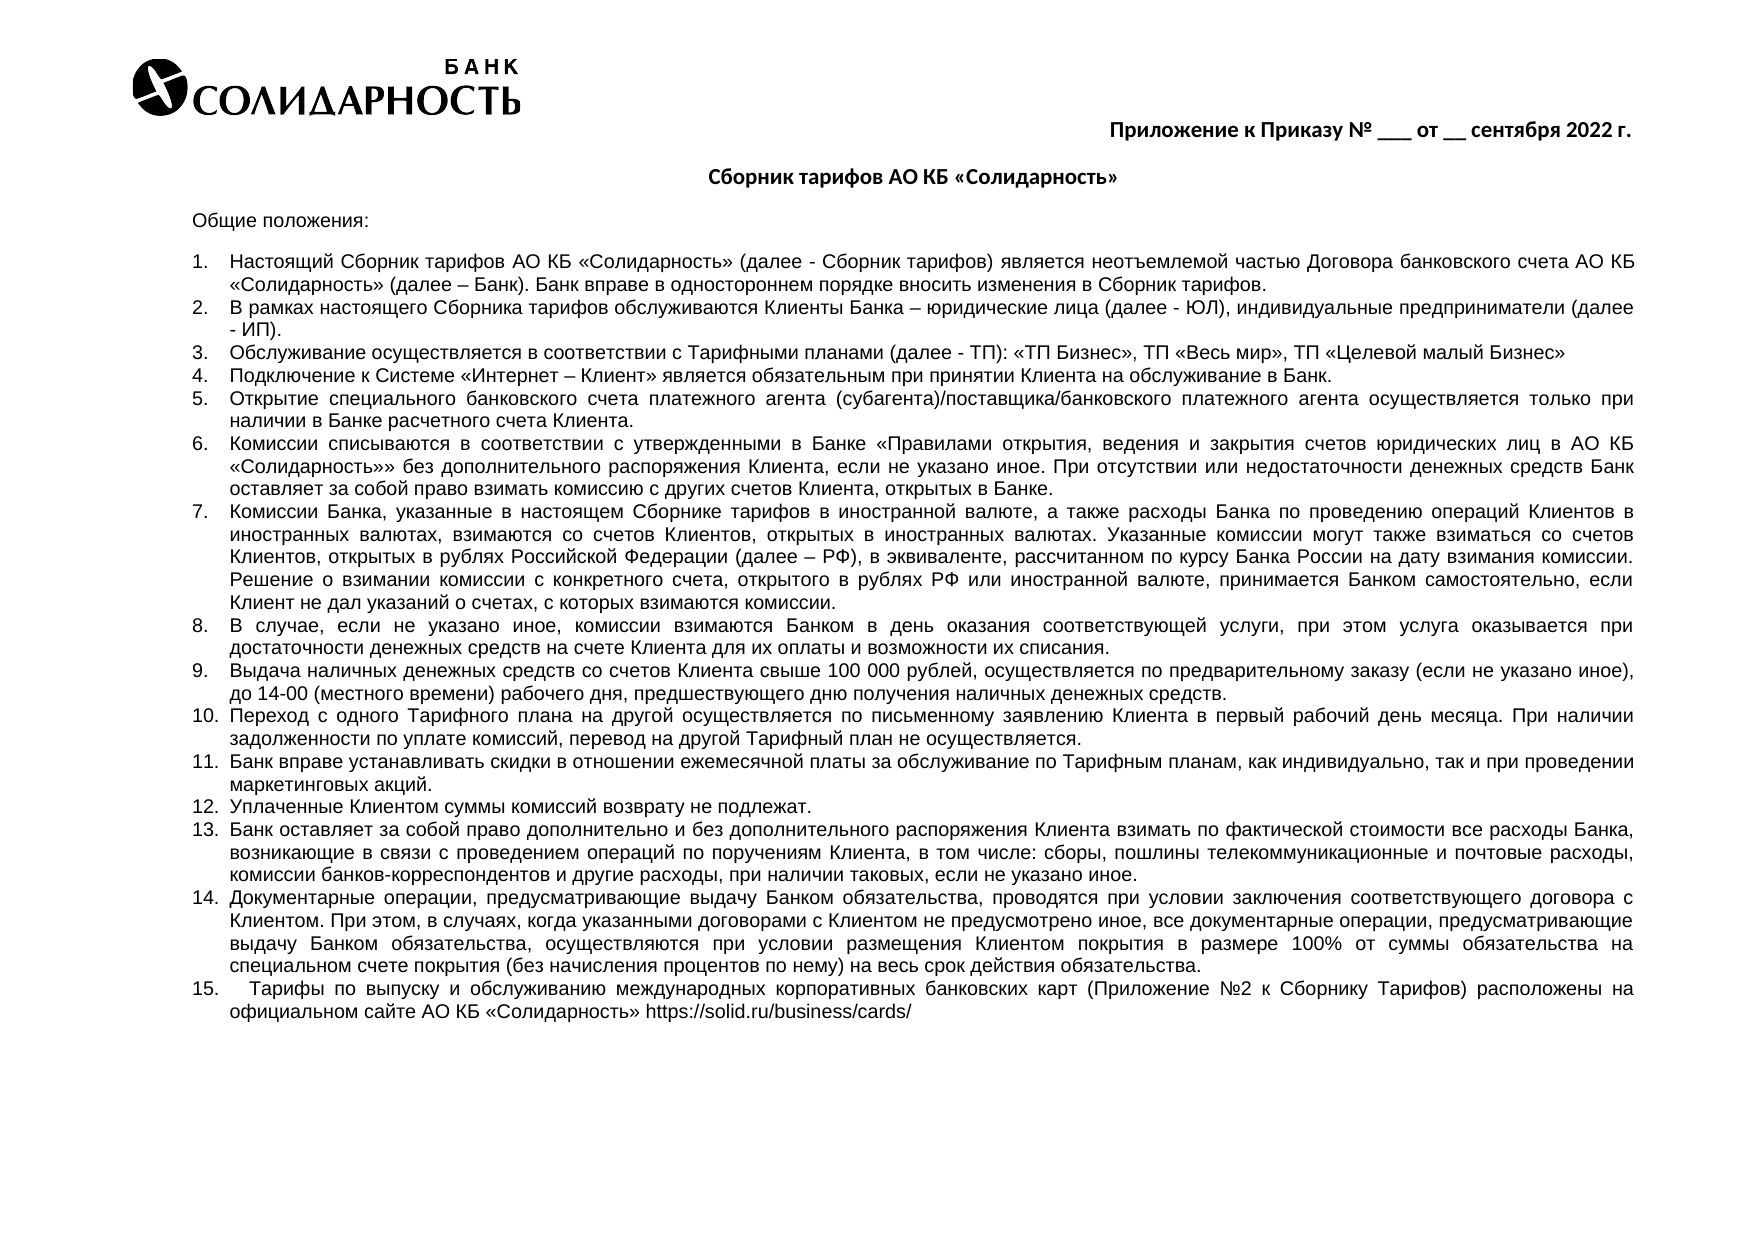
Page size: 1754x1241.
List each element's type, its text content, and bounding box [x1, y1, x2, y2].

list Тарифы по выпуску и обслуживанию международных корпоративных банковских карт (Приложение №2 к Сборнику Тарифов) расположены на официальном сайте АО КБ «Солидарность» https://solid.ru/business/cards/ [192, 977, 1636, 1022]
list Банк оставляет за собой право дополнительно и без дополнительного распоряжения Клиента взимать по фактической стоимости все расходы Банка, возникающие в связи с проведением операций по поручениям Клиента, в том числе: сборы, пошлины телекоммуникационные и почтовые расходы, комиссии банков-корреспондентов и другие расходы, при наличии таковых, если не указано иное. [192, 818, 1636, 886]
text Сборник тарифов АО КБ «Солидарность» [118, 162, 1636, 190]
list Обслуживание осуществляется в соответствии с Тарифными планами (далее - ТП): «ТП Бизнес», ТП «Весь мир», ТП «Целевой малый Бизнес» [192, 341, 1636, 364]
list В рамках настоящего Сборника тарифов обслуживаются Клиенты Банка – юридические лица (далее - ЮЛ), индивидуальные предприниматели (далее - ИП). [192, 296, 1636, 341]
list В случае, если не указано иное, комиссии взимаются Банком в день оказания соответствующей услуги, при этом услуга оказывается при достаточности денежных средств на счете Клиента для их оплаты и возможности их списания. [192, 613, 1636, 659]
list Банк вправе устанавливать скидки в отношении ежемесячной платы за обслуживание по Тарифным планам, как индивидуально, так и при проведении маркетинговых акций. [192, 750, 1636, 795]
list Комиссии списываются в соответствии с утвержденными в Банке «Правилами открытия, ведения и закрытия счетов юридических лиц в АО КБ «Солидарность»» без дополнительного распоряжения Клиента, если не указано иное. При отсутствии или недостаточности денежных средств Банк оставляет за собой право взимать комиссию с других счетов Клиента, открытых в Банке. [192, 432, 1636, 500]
list Документарные операции, предусматривающие выдачу Банком обязательства, проводятся при условии заключения соответствующего договора с Клиентом. При этом, в случаях, когда указанными договорами с Клиентом не предусмотрено иное, все документарные операции, предусматривающие выдачу Банком обязательства, осуществляются при условии размещения Клиентом покрытия в размере 100% от суммы обязательства на специальном счете покрытия (без начисления процентов по нему) на весь срок действия обязательства. [192, 886, 1636, 977]
list Выдача наличных денежных средств со счетов Клиента свыше 100 000 рублей, осуществляется по предварительному заказу (если не указано иное), до 14-00 (местного времени) рабочего дня, предшествующего дню получения наличных денежных средств. [192, 659, 1636, 704]
picture [132, 59, 521, 116]
list Комиссии Банка, указанные в настоящем Сборнике тарифов в иностранной валюте, а также расходы Банка по проведению операций Клиентов в иностранных валютах, взимаются со счетов Клиентов, открытых в иностранных валютах. Указанные комиссии могут также взиматься со счетов Клиентов, открытых в рублях Российской Федерации (далее – РФ), в эквиваленте, рассчитанном по курсу Банка России на дату взимания комиссии. Решение о взимании комиссии с конкретного счета, открытого в рублях РФ или иностранной валюте, принимается Банком самостоятельно, если Клиент не дал указаний о счетах, с которых взимаются комиссии. [192, 500, 1636, 613]
list Настоящий Сборник тарифов АО КБ «Солидарность» (далее - Сборник тарифов) является неотъемлемой частью Договора банковского счета АО КБ «Солидарность» (далее – Банк). Банк вправе в одностороннем порядке вносить изменения в Сборник тарифов. [192, 250, 1636, 296]
text Приложение к Приказу № ___ от __ сентября 2022 г. [118, 115, 1636, 143]
text Общие положения: [118, 209, 1636, 232]
list Открытие специального банковского счета платежного агента (субагента)/поставщика/банковского платежного агента осуществляется только при наличии в Банке расчетного счета Клиента. [192, 386, 1636, 432]
list Переход с одного Тарифного плана на другой осуществляется по письменному заявлению Клиента в первый рабочий день месяца. При наличии задолженности по уплате комиссий, перевод на другой Тарифный план не осуществляется. [192, 704, 1636, 750]
list Уплаченные Клиентом суммы комиссий возврату не подлежат. [192, 795, 1636, 818]
list Подключение к Системе «Интернет – Клиент» является обязательным при принятии Клиента на обслуживание в Банк. [192, 364, 1636, 386]
